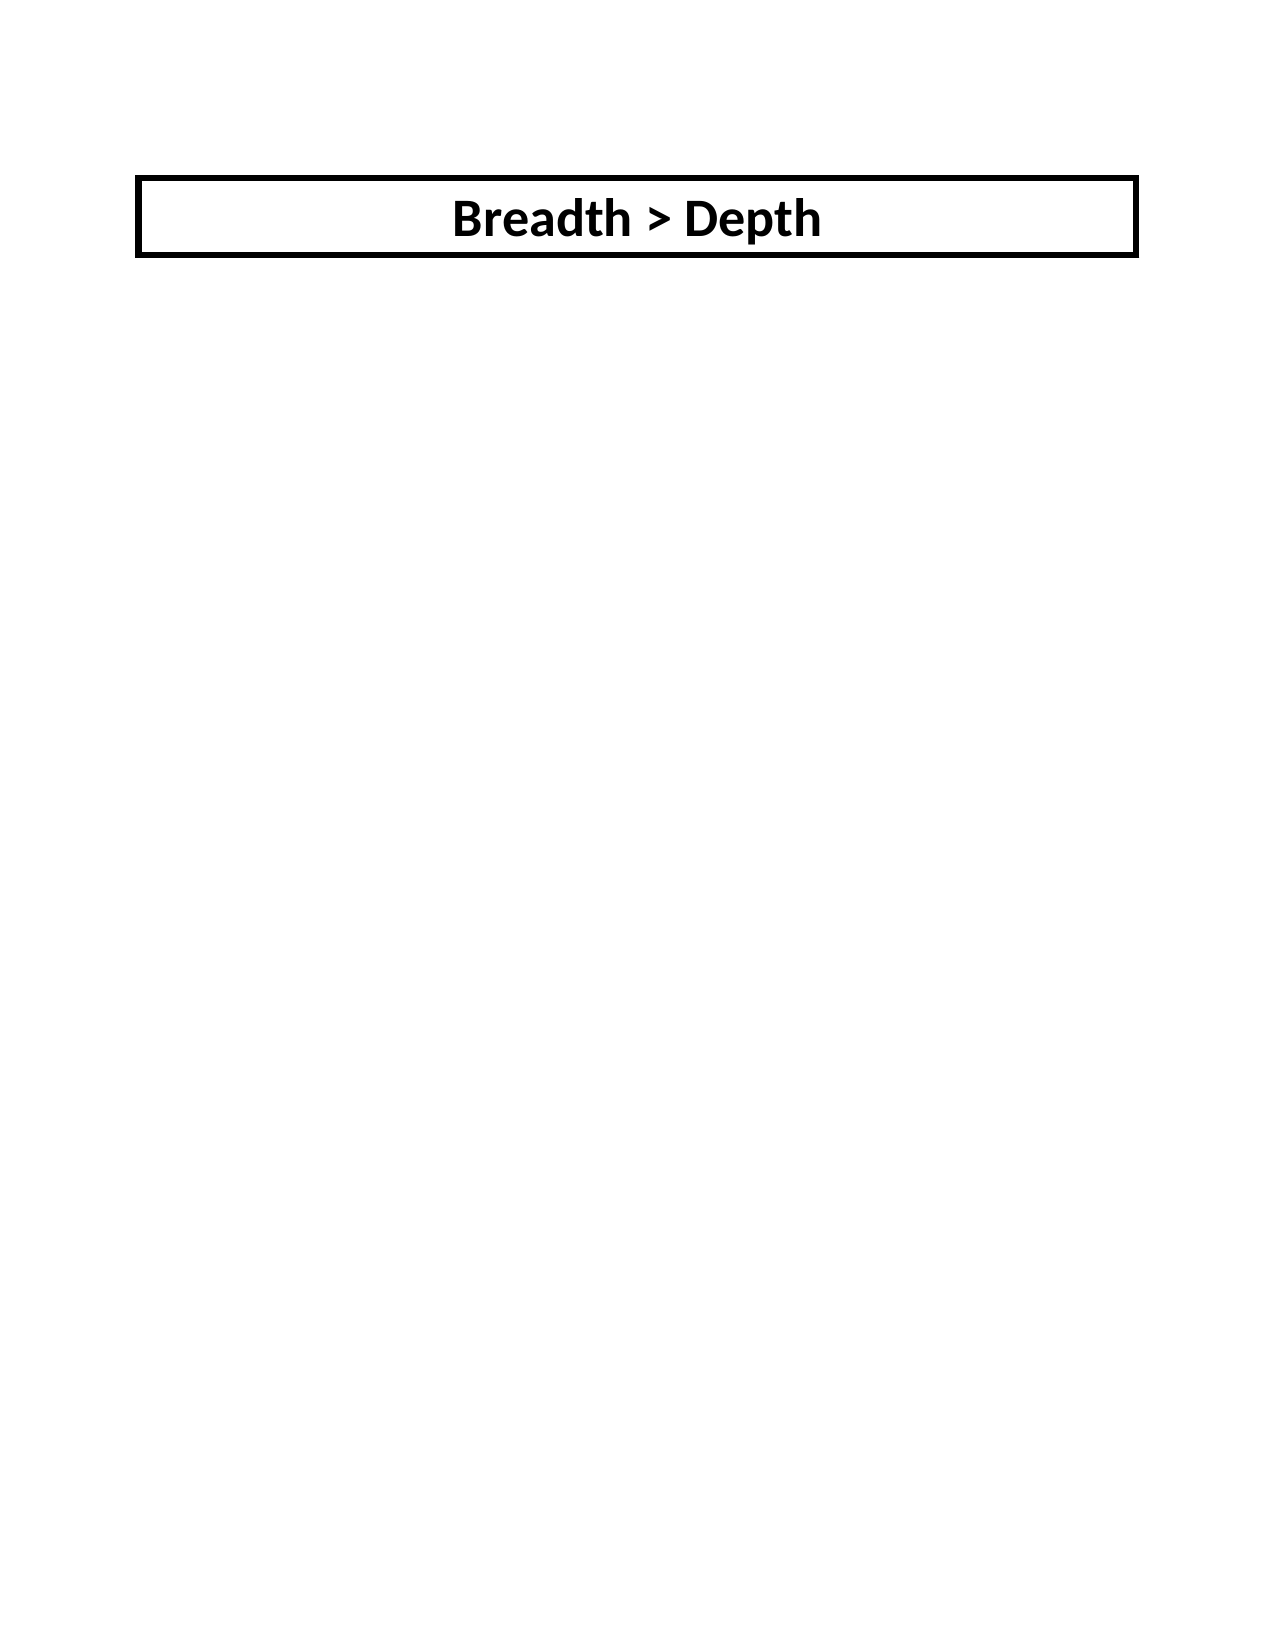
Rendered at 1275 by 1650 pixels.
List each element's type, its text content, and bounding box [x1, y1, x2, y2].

subtitle Breadth > Depth [142, 181, 1133, 252]
